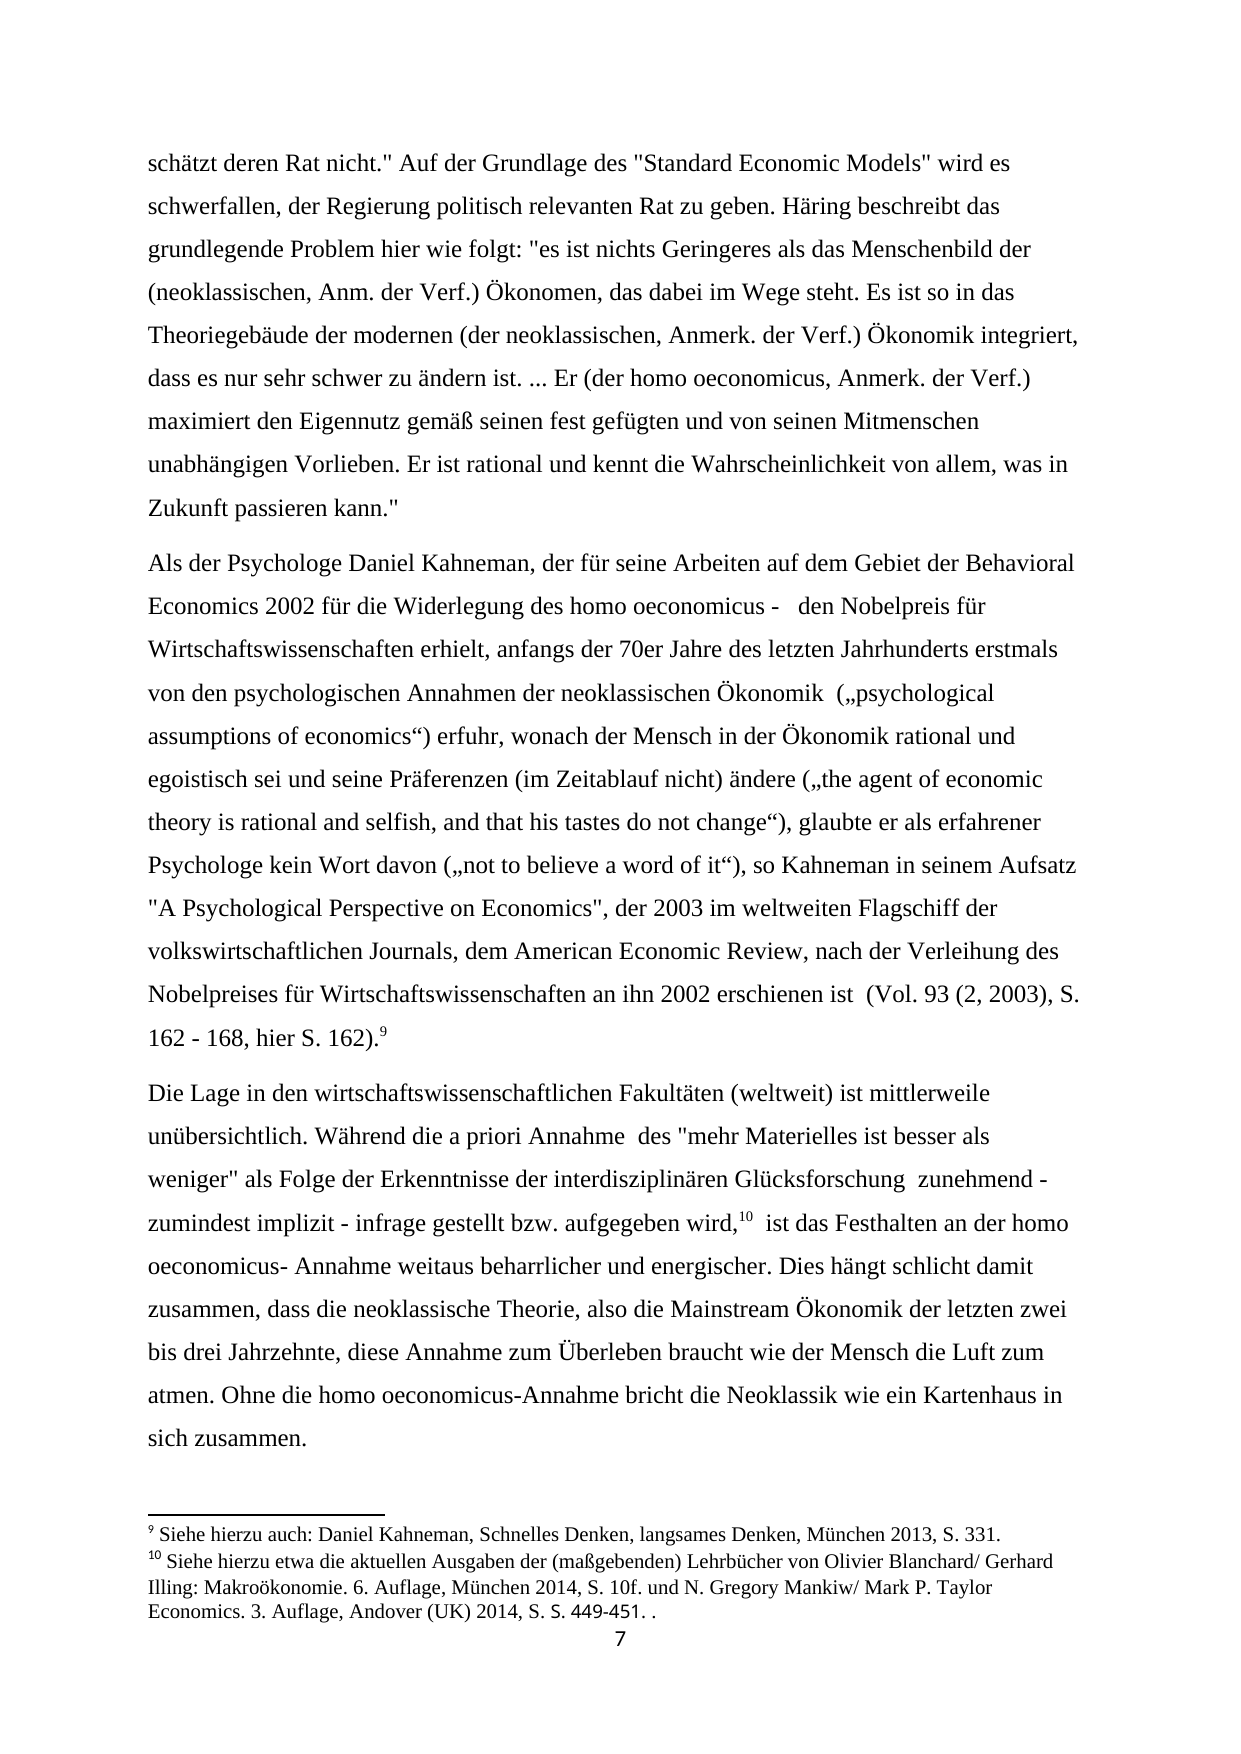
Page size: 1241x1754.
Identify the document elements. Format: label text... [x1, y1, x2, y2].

text Die Lage in den wirtschaftswissenschaftlichen Fakultäten (weltweit) ist mittlerweile unübersichtlich. Während die a priori Annahme des "mehr Materielles ist besser als weniger" als Folge der Erkenntnisse der interdisziplinären Glücksforschung zunehmend - zumindest implizit - infrage gestellt bzw. aufgegeben wird, ist das Festhalten an der homo oeconomicus- Annahme weitaus beharrlicher und energischer. Dies hängt schlicht damit zusammen, dass die neoklassische Theorie, also die Mainstream Ökonomik der letzten zwei bis drei Jahrzehnte, diese Annahme zum Überleben braucht wie der Mensch die Luft zum atmen. Ohne die homo oeconomicus-Annahme bricht die Neoklassik wie ein Kartenhaus in sich zusammen. [148, 1078, 1093, 1452]
text Als der Psychologe Daniel Kahneman, der für seine Arbeiten auf dem Gebiet der Behavioral Economics 2002 für die Widerlegung des homo oeconomicus - den Nobelpreis für Wirtschaftswissenschaften erhielt, anfangs der 70er Jahre des letzten Jahrhunderts erstmals von den psychologischen Annahmen der neoklassischen Ökonomik („psychological assumptions of economics“) erfuhr, wonach der Mensch in der Ökonomik rational und egoistisch sei und seine Präferenzen (im Zeitablauf nicht) ändere („the agent of economic theory is rational and selfish, and that his tastes do not change“), glaubte er als erfahrener Psychologe kein Wort davon („not to believe a word of it“), so Kahneman in seinem Aufsatz "A Psychological Perspective on Economics", der 2003 im weltweiten Flagschiff der volkswirtschaftlichen Journals, dem American Economic Review, nach der Verleihung des Nobelpreises für Wirtschaftswissenschaften an ihn 2002 erschienen ist (Vol. 93 (2, 2003), S. 162 - 168, hier S. 162). [148, 548, 1093, 1051]
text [148, 148, 1093, 521]
